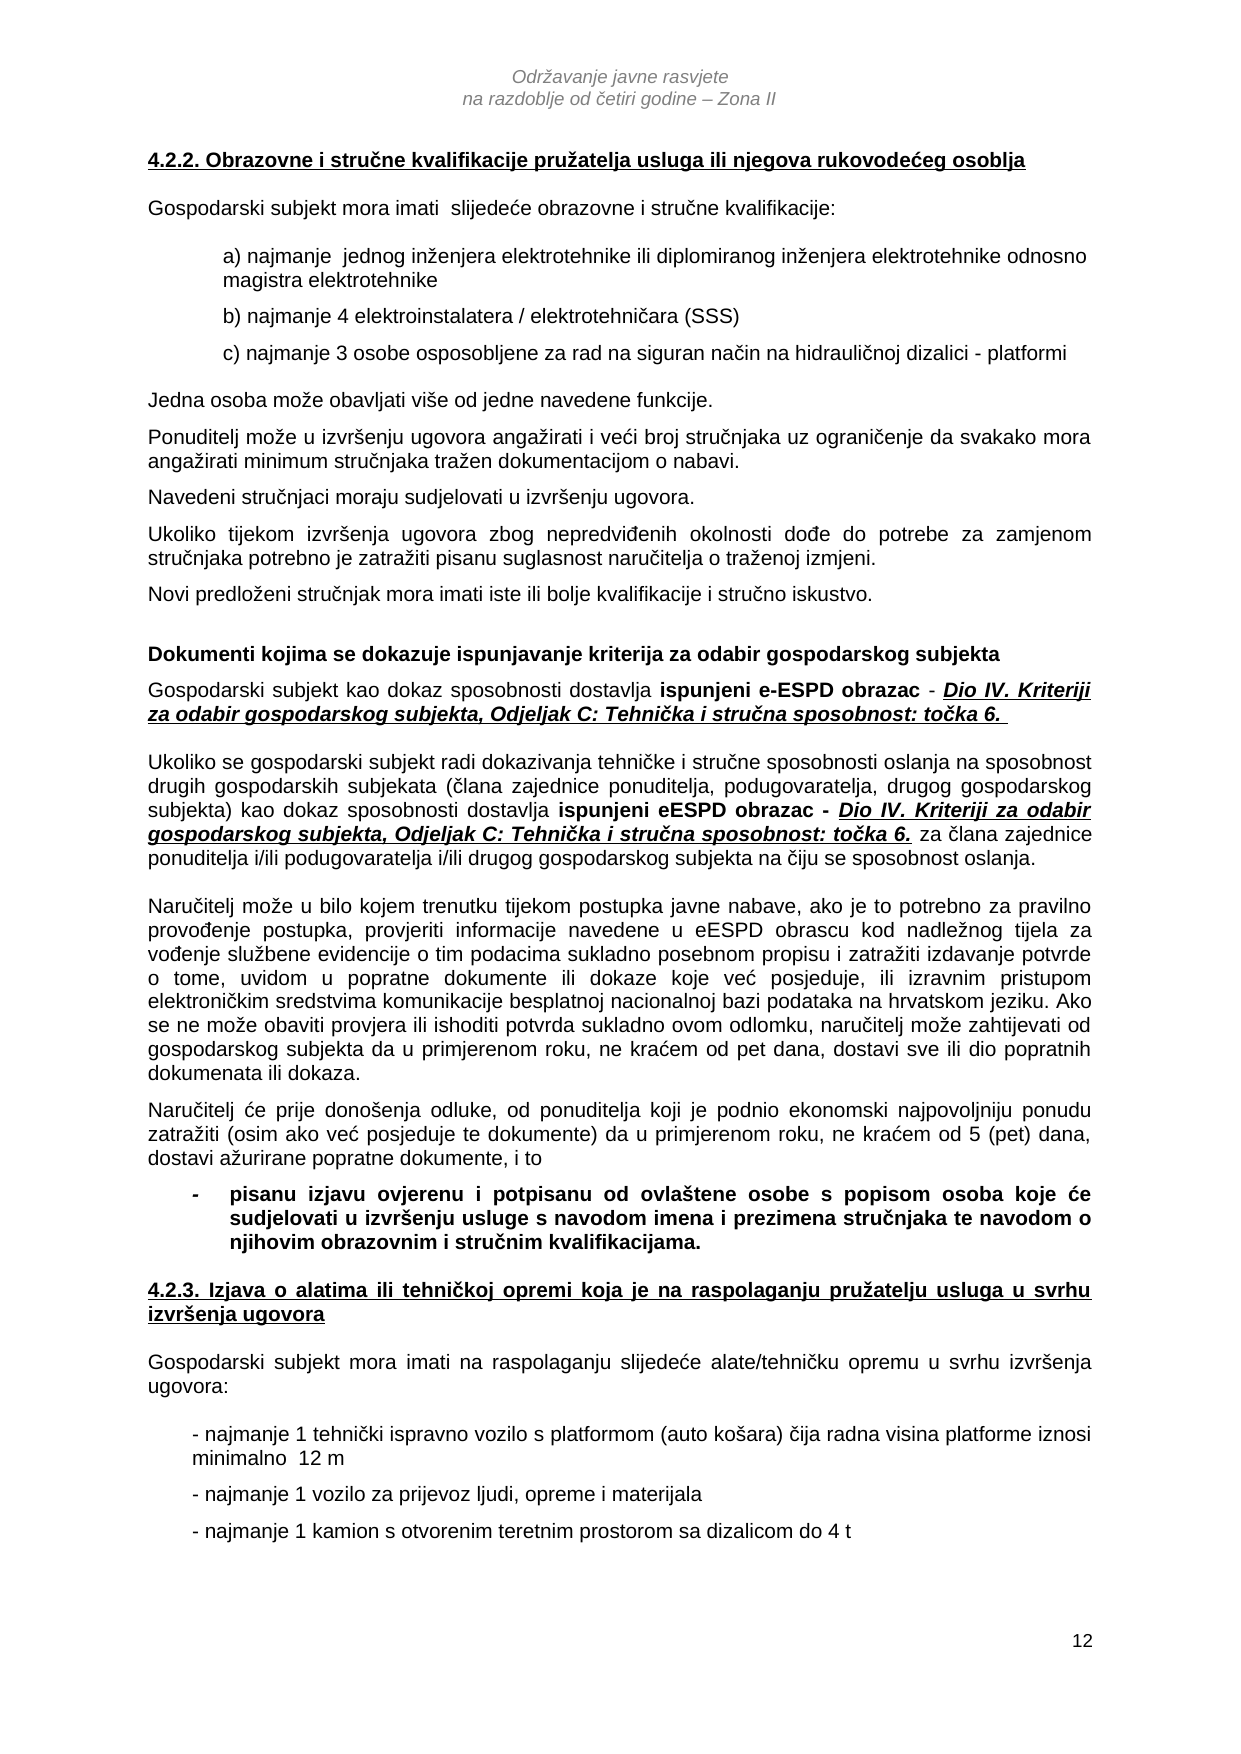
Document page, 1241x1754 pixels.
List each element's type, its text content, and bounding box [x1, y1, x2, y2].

text Ukoliko se gospodarski subjekt radi dokazivanja tehničke i stručne sposobnosti oslanja na sposobnost drugih gospodarskih subjekata (člana zajednice ponuditelja, podugovaratelja, drugog gospodarskog subjekta) kao dokaz sposobnosti dostavlja ispunjeni eESPD obrazac - Dio IV. Kriteriji za odabir gospodarskog subjekta, Odjeljak C: Tehnička i stručna sposobnost: točka 6. za člana zajednice ponuditelja i/ili podugovaratelja i/ili drugog gospodarskog subjekta na čiju se sposobnost oslanja. [148, 750, 1093, 869]
text Gospodarski subjekt mora imati slijedeće obrazovne i stručne kvalifikacije: [148, 196, 1093, 219]
text a) najmanje jednog inženjera elektrotehnike ili diplomiranog inženjera elektrotehnike odnosno magistra elektrotehnike [223, 243, 1093, 291]
text 4.2.2. Obrazovne i stručne kvalifikacije pružatelja usluga ili njegova rukovodećeg osoblja [148, 148, 1093, 172]
text 4.2.3. Izjava o alatima ili tehničkoj opremi koja je na raspolaganju pružatelju usluga u svrhu izvršenja ugovora [148, 1278, 1093, 1326]
text Navedeni stručnjaci moraju sudjelovati u izvršenju ugovora. [148, 485, 1093, 509]
text - najmanje 1 tehnički ispravno vozilo s platformom (auto košara) čija radna visina platforme iznosi minimalno 12 m [192, 1422, 1093, 1469]
text Ponuditelj može u izvršenju ugovora angažirati i veći broj stručnjaka uz ograničenje da svakako mora angažirati minimum stručnjaka tražen dokumentacijom o nabavi. [148, 425, 1093, 473]
text Ukoliko tijekom izvršenja ugovora zbog nepredviđenih okolnosti dođe do potrebe za zamjenom stručnjaka potrebno je zatražiti pisanu suglasnost naručitelja o traženoj izmjeni. [148, 522, 1093, 569]
text c) najmanje 3 osobe osposobljene za rad na siguran način na hidrauličnoj dizalici - platformi [148, 340, 1093, 364]
text Gospodarski subjekt kao dokaz sposobnosti dostavlja ispunjeni e-ESPD obrazac - Dio IV. Kriteriji za odabir gospodarskog subjekta, Odjeljak C: Tehnička i stručna sposobnost: točka 6. [148, 678, 1093, 726]
text b) najmanje 4 elektroinstalatera / elektrotehničara (SSS) [223, 304, 1093, 328]
text Novi predloženi stručnjak mora imati iste ili bolje kvalifikacije i stručno iskustvo. [148, 582, 1093, 606]
text Dokumenti kojima se dokazuje ispunjavanje kriterija za odabir gospodarskog subjekta [148, 642, 1093, 666]
text - najmanje 1 kamion s otvorenim teretnim prostorom sa dizalicom do 4 t [148, 1518, 1093, 1542]
text Naručitelj će prije donošenja odluke, od ponuditelja koji je podnio ekonomski najpovoljniju ponudu zatražiti (osim ako već posjeduje te dokumente) da u primjerenom roku, ne kraćem od 5 (pet) dana, dostavi ažurirane popratne dokumente, i to [148, 1098, 1093, 1169]
text Gospodarski subjekt mora imati na raspolaganju slijedeće alate/tehničku opremu u svrhu izvršenja ugovora: [148, 1350, 1093, 1398]
text Jedna osoba može obavljati više od jedne navedene funkcije. [148, 388, 1093, 412]
text Naručitelj može u bilo kojem trenutku tijekom postupka javne nabave, ako je to potrebno za pravilno provođenje postupka, provjeriti informacije navedene u eESPD obrascu kod nadležnog tijela za vođenje službene evidencije o tim podacima sukladno posebnom propisu i zatražiti izdavanje potvrde o tome, uvidom u popratne dokumente ili dokaze koje već posjeduje, ili izravnim pristupom elektroničkim sredstvima komunikacije besplatnoj nacionalnoj bazi podataka na hrvatskom jeziku. Ako se ne može obaviti provjera ili ishoditi potvrda sukladno ovom odlomku, naručitelj može zahtijevati od gospodarskog subjekta da u primjerenom roku, ne kraćem od pet dana, dostavi sve ili dio popratnih dokumenata ili dokaza. [148, 893, 1093, 1085]
list pisanu izjavu ovjerenu i potpisanu od ovlaštene osobe s popisom osoba koje će sudjelovati u izvršenju usluge s navodom imena i prezimena stručnjaka te navodom o njihovim obrazovnim i stručnim kvalifikacijama. [192, 1182, 1093, 1254]
text - najmanje 1 vozilo za prijevoz ljudi, opreme i materijala [148, 1482, 1093, 1506]
